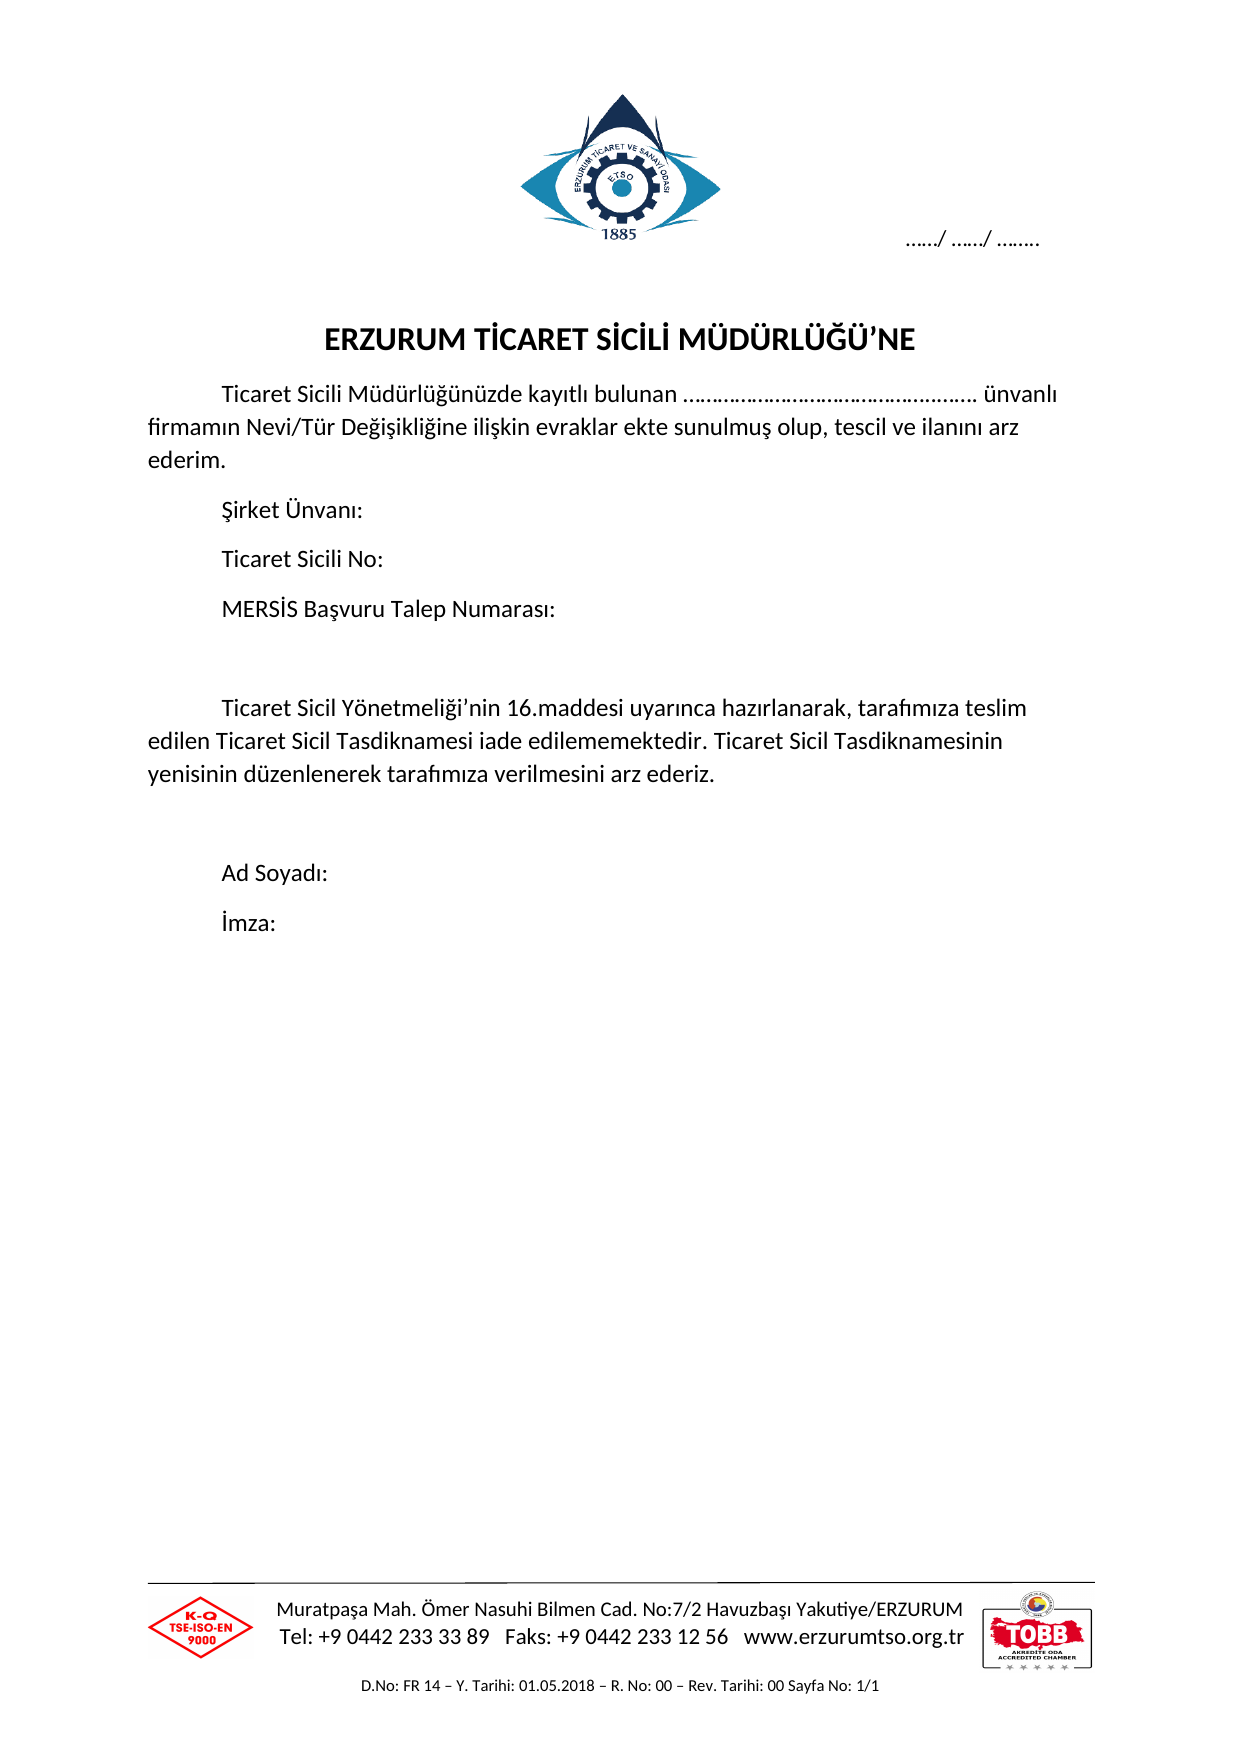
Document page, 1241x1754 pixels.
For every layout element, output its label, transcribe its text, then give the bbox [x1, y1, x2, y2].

text ……/ ……/ …….. [885, 224, 1093, 252]
text MERSİS Başvuru Talep Numarası: [148, 593, 1093, 623]
picture [520, 73, 721, 260]
text İmza: [148, 907, 1093, 937]
text Şirket Ünvanı: [148, 494, 1093, 524]
picture [147, 1596, 254, 1659]
picture [978, 1588, 1096, 1673]
text Ticaret Sicili No: [148, 543, 1093, 574]
text Ticaret Sicil Yönetmeliği’nin 16.maddesi uyarınca hazırlanarak, tarafımıza teslim edilen Ticaret Sicil Tasdiknamesi iade edilememektedir. Ticaret Sicil Tasdiknamesinin yenisinin düzenlenerek tarafımıza verilmesini arz ederiz. [148, 692, 1093, 788]
text ERZURUM TİCARET SİCİLİ MÜDÜRLÜĞÜ’NE [148, 318, 1093, 358]
text Ticaret Sicili Müdürlüğünüzde kayıtlı bulunan ……………………………………..……. ünvanlı firmamın Nevi/Tür Değişikliğine ilişkin evraklar ekte sunulmuş olup, tescil ve ilanını arz ederim. [148, 378, 1093, 475]
text Ad Soyadı: [148, 857, 1093, 888]
